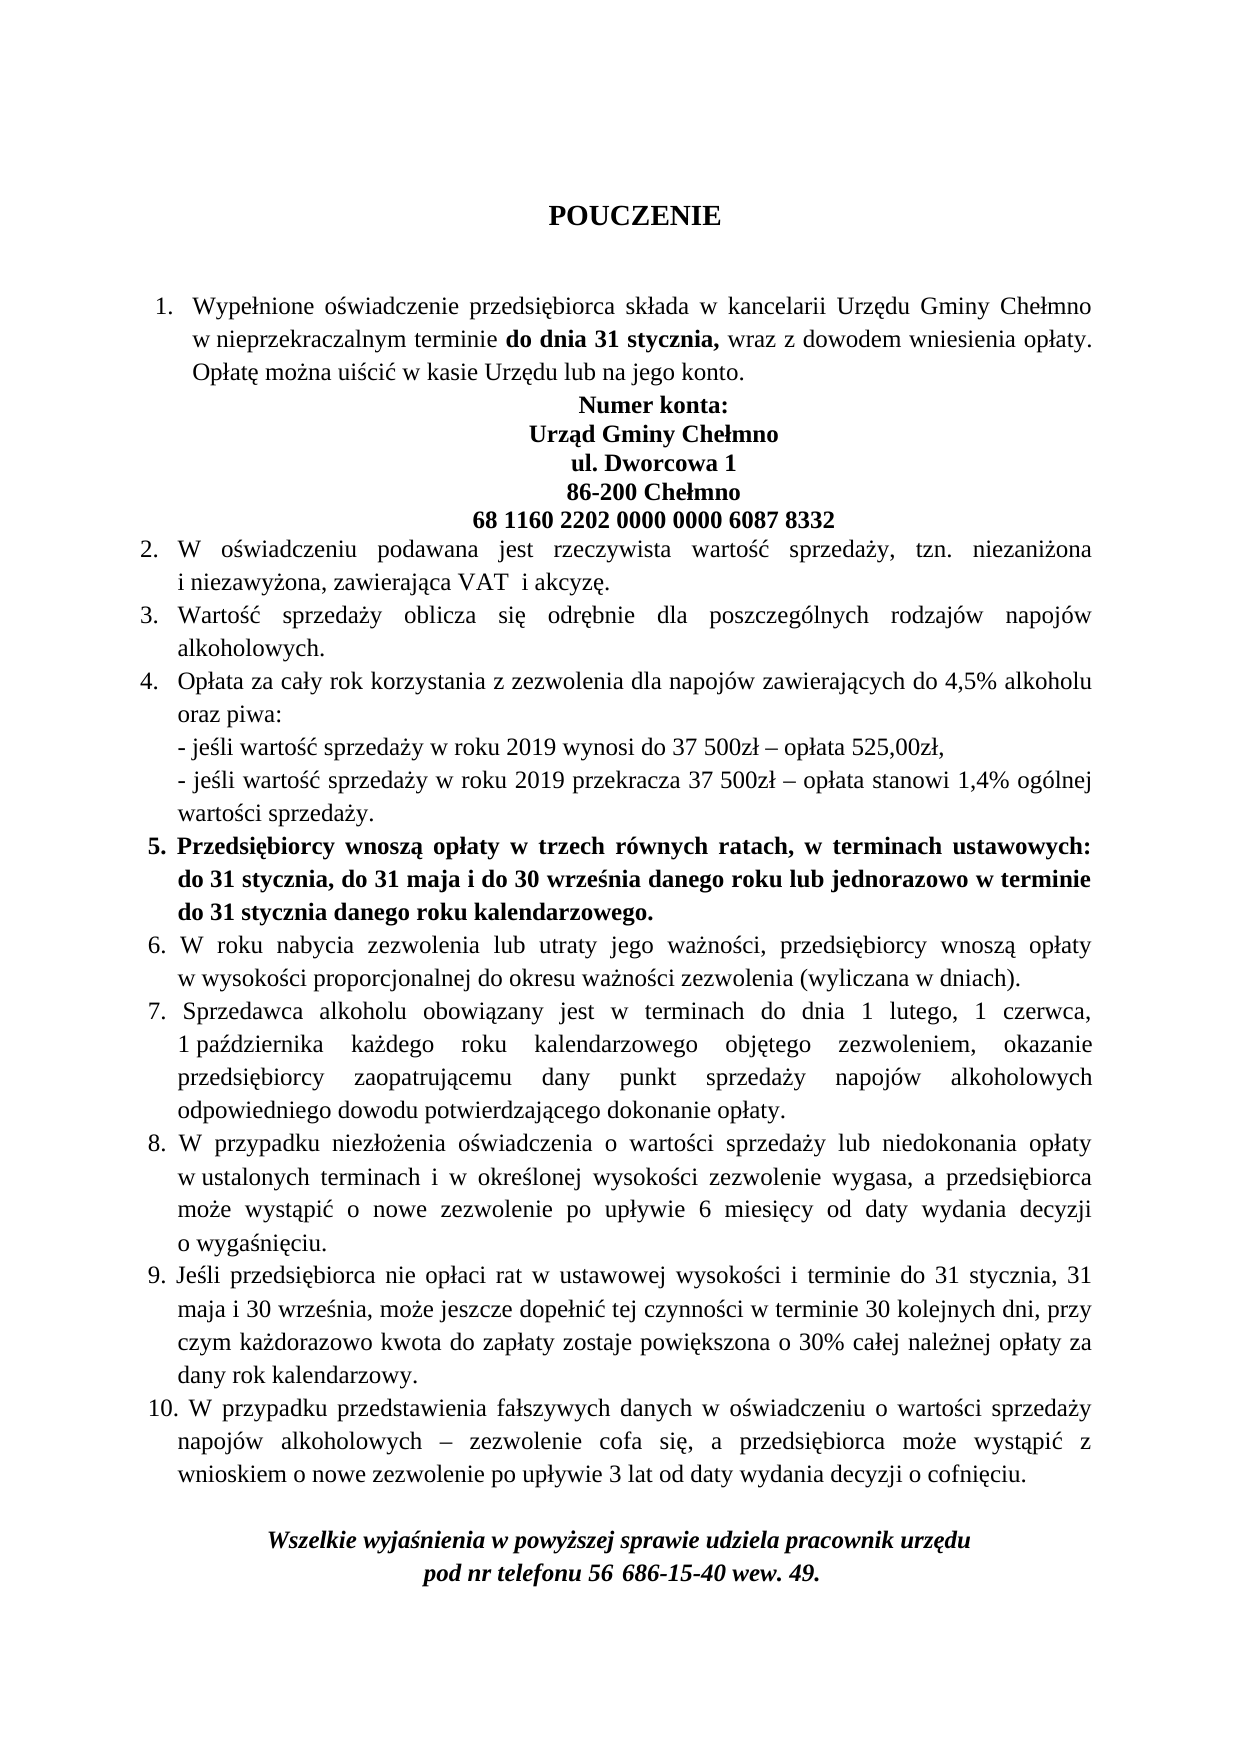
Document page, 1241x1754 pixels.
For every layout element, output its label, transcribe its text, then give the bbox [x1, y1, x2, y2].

list Wartość sprzedaży oblicza się odrębnie dla poszczególnych rodzajów napojów alkoholowych. [140, 600, 1093, 662]
list Wypełnione oświadczenie przedsiębiorca składa w kancelarii Urzędu Gminy Chełmno w nieprzekraczalnym terminie do dnia 31 stycznia, wraz z dowodem wniesienia opłaty. Opłatę można uiścić w kasie Urzędu lub na jego konto. [154, 291, 1093, 386]
text 7. Sprzedawca alkoholu obowiązany jest w terminach do dnia 1 lutego, 1 czerwca, 1 października każdego roku kalendarzowego objętego zezwoleniem, okazanie przedsiębiorcy zaopatrującemu dany punkt sprzedaży napojów alkoholowych odpowiedniego dowodu potwierdzającego dokonanie opłaty. [148, 996, 1093, 1124]
text 9. Jeśli przedsiębiorca nie opłaci rat w ustawowej wysokości i terminie do 31 stycznia, 31 maja i 30 września, może jeszcze dopełnić tej czynności w terminie 30 kolejnych dni, przy czym każdorazowo kwota do zapłaty zostaje powiększona o 30% całej należnej opłaty za dany rok kalendarzowy. [148, 1261, 1093, 1388]
text 10. W przypadku przedstawienia fałszywych danych w oświadczeniu o wartości sprzedaży napojów alkoholowych – zezwolenie cofa się, a przedsiębiorca może wystąpić z wnioskiem o nowe zezwolenie po upływie 3 lat od daty wydania decyzji o cofnięciu. [148, 1393, 1093, 1487]
text 6. W roku nabycia zezwolenia lub utraty jego ważności, przedsiębiorcy wnoszą opłaty w wysokości proporcjonalnej do okresu ważności zezwolenia (wyliczana w dniach). [148, 930, 1093, 992]
list 86-200 Chełmno [215, 477, 1093, 505]
list - jeśli wartość sprzedaży w roku 2019 wynosi do 37 500zł – opłata 525,00zł, [177, 732, 1093, 761]
text 8. W przypadku niezłożenia oświadczenia o wartości sprzedaży lub niedokonania opłaty w ustalonych terminach i w określonej wysokości zezwolenie wygasa, a przedsiębiorca może wystąpić o nowe zezwolenie po upływie 6 miesięcy od daty wydania decyzji o wygaśnięciu. [148, 1128, 1093, 1256]
list - jeśli wartość sprzedaży w roku 2019 przekracza 37 500zł – opłata stanowi 1,4% ogólnej wartości sprzedaży. [177, 765, 1093, 827]
list Numer konta: [215, 390, 1093, 419]
text Wszelkie wyjaśnienia w powyższej sprawie udziela pracownik urzędu [148, 1525, 1093, 1553]
text pod nr telefonu 56 686-15-40 wew. 49. [148, 1558, 1093, 1587]
text 5. Przedsiębiorcy wnoszą opłaty w trzech równych ratach, w terminach ustawowych: do 31 stycznia, do 31 maja i do 30 września danego roku lub jednorazowo w terminie do 31 stycznia danego roku kalendarzowego. [148, 831, 1093, 926]
list ul. Dworcowa 1 [215, 448, 1093, 477]
list POUCZENIE [177, 198, 1093, 231]
list Opłata za cały rok korzystania z zezwolenia dla napojów zawierających do 4,5% alkoholu oraz piwa: [140, 666, 1093, 728]
list 68 1160 2202 0000 0000 6087 8332 [215, 505, 1093, 534]
list Urząd Gminy Chełmno [215, 419, 1093, 448]
list W oświadczeniu podawana jest rzeczywista wartość sprzedaży, tzn. niezaniżona i niezawyżona, zawierająca VAT i akcyzę. [140, 534, 1093, 596]
